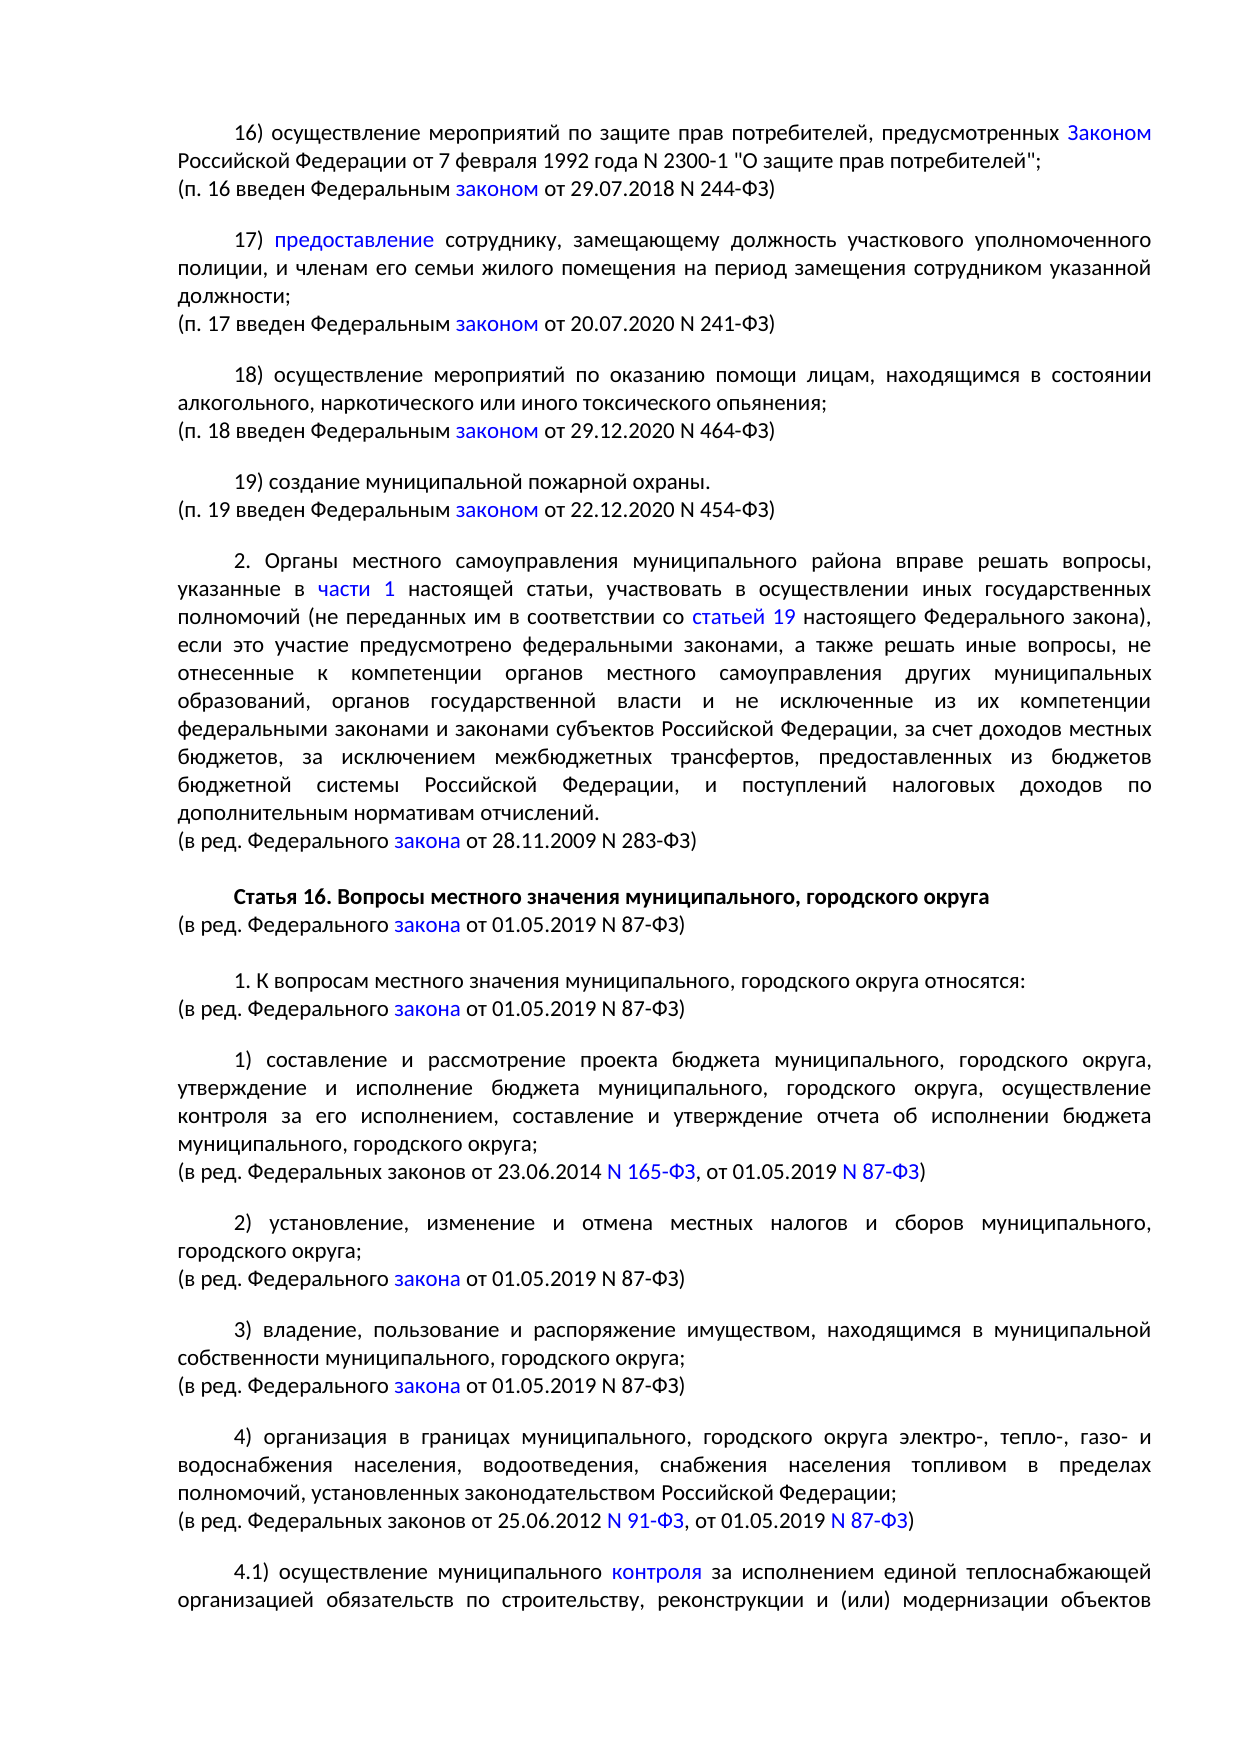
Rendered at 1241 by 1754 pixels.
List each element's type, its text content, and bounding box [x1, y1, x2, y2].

text (в ред. Федерального закона от 01.05.2019 N 87-ФЗ) [177, 1371, 1152, 1399]
title Статья 16. Вопросы местного значения муниципального, городского округа [177, 882, 1152, 910]
text (п. 18 введен Федеральным законом от 29.12.2020 N 464-ФЗ) [177, 416, 1152, 444]
text (в ред. Федеральных законов от 25.06.2012 N 91-ФЗ, от 01.05.2019 N 87-ФЗ) [177, 1506, 1152, 1534]
text 17) предоставление сотруднику, замещающему должность участкового уполномоченного полиции, и членам его семьи жилого помещения на период замещения сотрудником указанной должности; [177, 225, 1152, 309]
text 4) организация в границах муниципального, городского округа электро-, тепло-, газо- и водоснабжения населения, водоотведения, снабжения населения топливом в пределах полномочий, установленных законодательством Российской Федерации; [177, 1422, 1152, 1506]
text 16) осуществление мероприятий по защите прав потребителей, предусмотренных Законом Российской Федерации от 7 февраля 1992 года N 2300-1 "О защите прав потребителей"; [177, 118, 1152, 174]
text (в ред. Федерального закона от 01.05.2019 N 87-ФЗ) [177, 1264, 1152, 1292]
text (в ред. Федерального закона от 28.11.2009 N 283-ФЗ) [177, 826, 1152, 854]
text (в ред. Федеральных законов от 23.06.2014 N 165-ФЗ, от 01.05.2019 N 87-ФЗ) [177, 1157, 1152, 1185]
text 1) составление и рассмотрение проекта бюджета муниципального, городского округа, утверждение и исполнение бюджета муниципального, городского округа, осуществление контроля за его исполнением, составление и утверждение отчета об исполнении бюджета муниципального, городского округа; [177, 1045, 1152, 1157]
text 3) владение, пользование и распоряжение имуществом, находящимся в муниципальной собственности муниципального, городского округа; [177, 1315, 1152, 1371]
text (п. 19 введен Федеральным законом от 22.12.2020 N 454-ФЗ) [177, 495, 1152, 523]
text (п. 17 введен Федеральным законом от 20.07.2020 N 241-ФЗ) [177, 309, 1152, 337]
text 1. К вопросам местного значения муниципального, городского округа относятся: [177, 966, 1152, 994]
text 18) осуществление мероприятий по оказанию помощи лицам, находящимся в состоянии алкогольного, наркотического или иного токсического опьянения; [177, 360, 1152, 416]
text (п. 16 введен Федеральным законом от 29.07.2018 N 244-ФЗ) [177, 174, 1152, 202]
text 2) установление, изменение и отмена местных налогов и сборов муниципального, городского округа; [177, 1208, 1152, 1264]
text 19) создание муниципальной пожарной охраны. [177, 467, 1152, 495]
text (в ред. Федерального закона от 01.05.2019 N 87-ФЗ) [177, 910, 1152, 938]
text (в ред. Федерального закона от 01.05.2019 N 87-ФЗ) [177, 994, 1152, 1022]
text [177, 1557, 1152, 1613]
text 2. Органы местного самоуправления муниципального района вправе решать вопросы, указанные в части 1 настоящей статьи, участвовать в осуществлении иных государственных полномочий (не переданных им в соответствии со статьей 19 настоящего Федерального закона), если это участие предусмотрено федеральными законами, а также решать иные вопросы, не отнесенные к компетенции органов местного самоуправления других муниципальных образований, органов государственной власти и не исключенные из их компетенции федеральными законами и законами субъектов Российской Федерации, за счет доходов местных бюджетов, за исключением межбюджетных трансфертов, предоставленных из бюджетов бюджетной системы Российской Федерации, и поступлений налоговых доходов по дополнительным нормативам отчислений. [177, 546, 1152, 826]
